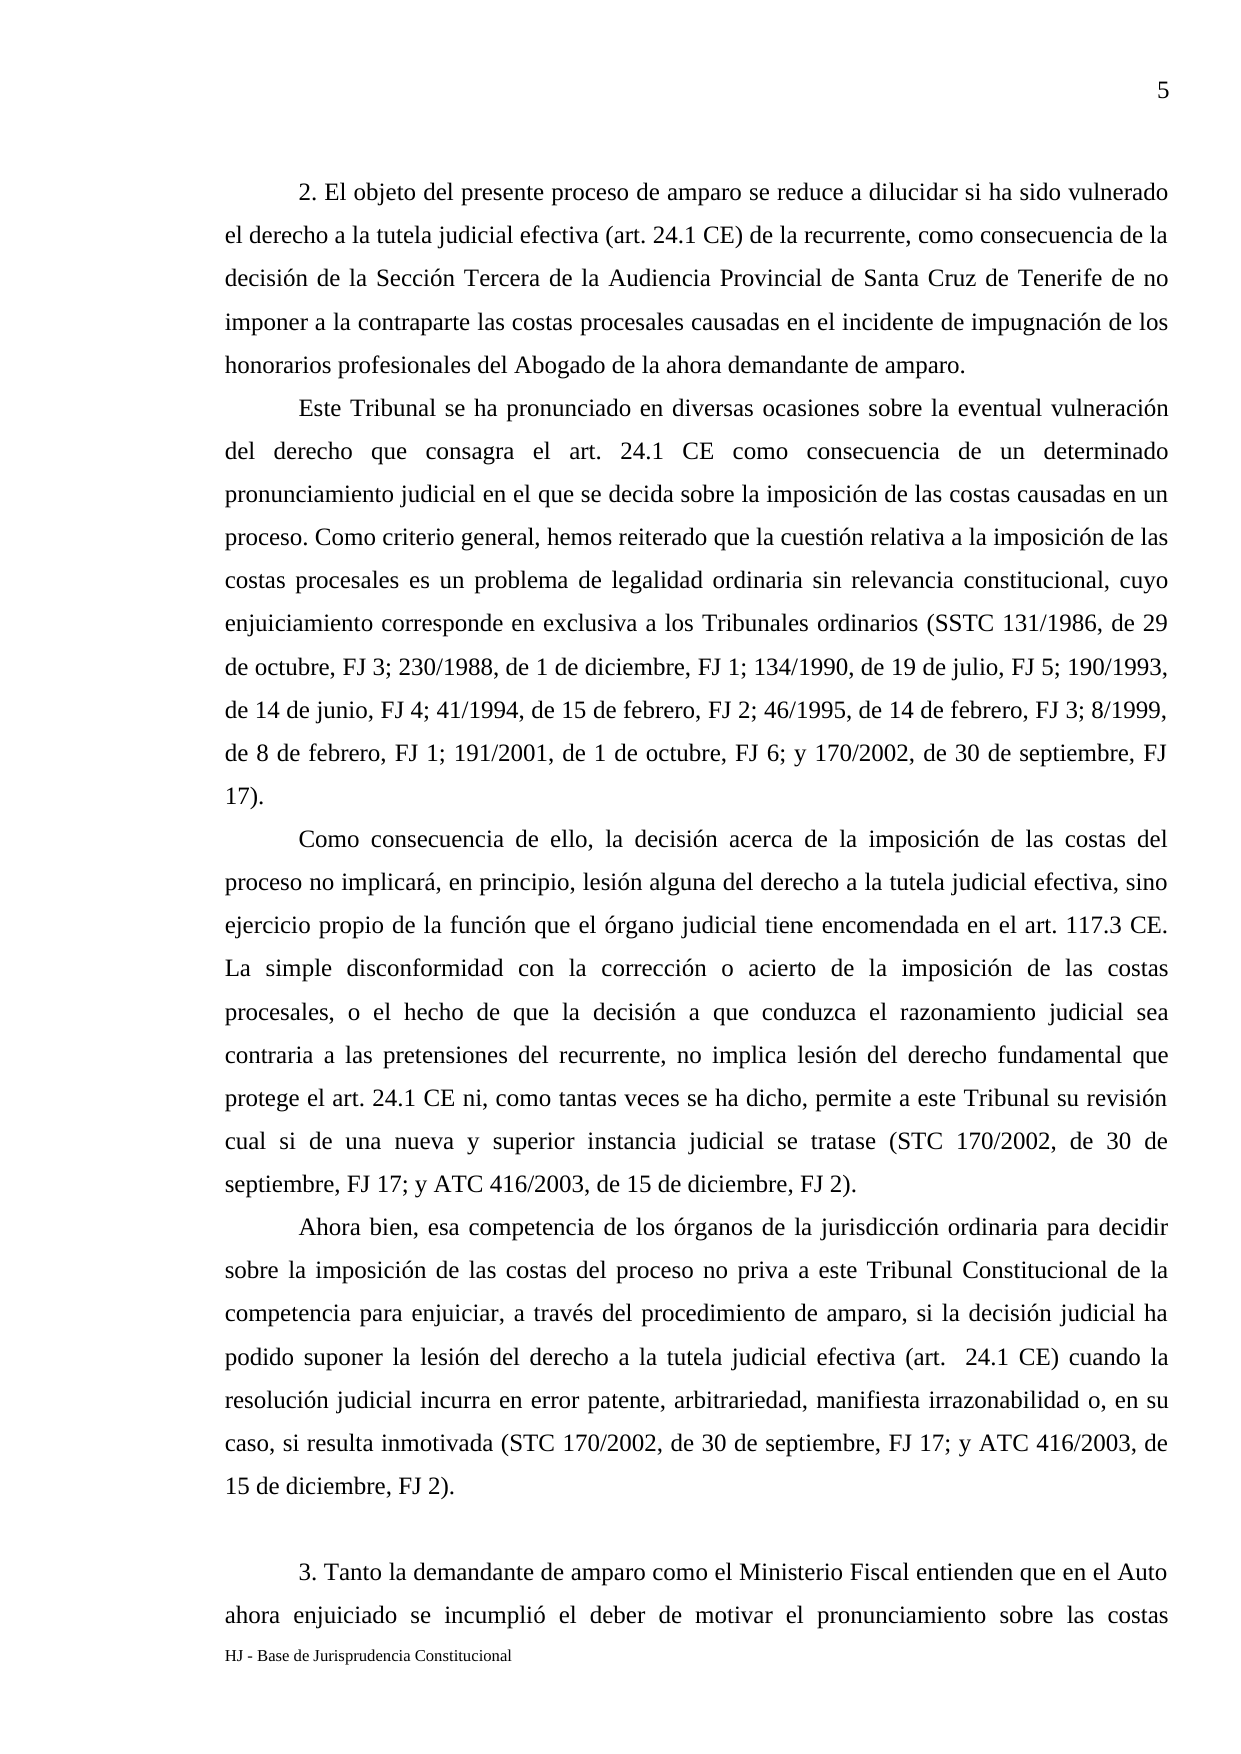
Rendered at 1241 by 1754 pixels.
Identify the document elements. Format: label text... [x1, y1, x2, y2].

text 2. El objeto del presente proceso de amparo se reduce a dilucidar si ha sido vulnerado el derecho a la tutela judicial efectiva (art. 24.1 CE) de la recurrente, como consecuencia de la decisión de la Sección Tercera de la Audiencia Provincial de Santa Cruz de Tenerife de no imponer a la contraparte las costas procesales causadas en el incidente de impugnación de los honorarios profesionales del Abogado de la ahora demandante de amparo. [224, 177, 1169, 378]
text Ahora bien, esa competencia de los órganos de la jurisdicción ordinaria para decidir sobre la imposición de las costas del proceso no priva a este Tribunal Constitucional de la competencia para enjuiciar, a través del procedimiento de amparo, si la decisión judicial ha podido suponer la lesión del derecho a la tutela judicial efectiva (art. 24.1 CE) cuando la resolución judicial incurra en error patente, arbitrariedad, manifiesta irrazonabilidad o, en su caso, si resulta inmotivada (STC 170/2002, de 30 de septiembre, FJ 17; y ATC 416/2003, de 15 de diciembre, FJ 2). [224, 1212, 1169, 1500]
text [224, 1557, 1169, 1629]
text Como consecuencia de ello, la decisión acerca de la imposición de las costas del proceso no implicará, en principio, lesión alguna del derecho a la tutela judicial efectiva, sino ejercicio propio de la función que el órgano judicial tiene encomendada en el art. 117.3 CE. La simple disconformidad con la corrección o acierto de la imposición de las costas procesales, o el hecho de que la decisión a que conduzca el razonamiento judicial sea contraria a las pretensiones del recurrente, no implica lesión del derecho fundamental que protege el art. 24.1 CE ni, como tantas veces se ha dicho, permite a este Tribunal su revisión cual si de una nueva y superior instancia judicial se tratase (STC 170/2002, de 30 de septiembre, FJ 17; y ATC 416/2003, de 15 de diciembre, FJ 2). [224, 824, 1169, 1198]
text Este Tribunal se ha pronunciado en diversas ocasiones sobre la eventual vulneración del derecho que consagra el art. 24.1 CE como consecuencia de un determinado pronunciamiento judicial en el que se decida sobre la imposición de las costas causadas en un proceso. Como criterio general, hemos reiterado que la cuestión relativa a la imposición de las costas procesales es un problema de legalidad ordinaria sin relevancia constitucional, cuyo enjuiciamiento corresponde en exclusiva a los Tribunales ordinarios (SSTC 131/1986, de 29 de octubre, FJ 3; 230/1988, de 1 de diciembre, FJ 1; 134/1990, de 19 de julio, FJ 5; 190/1993, de 14 de junio, FJ 4; 41/1994, de 15 de febrero, FJ 2; 46/1995, de 14 de febrero, FJ 3; 8/1999, de 8 de febrero, FJ 1; 191/2001, de 1 de octubre, FJ 6; y 170/2002, de 30 de septiembre, FJ 17). [224, 393, 1169, 810]
